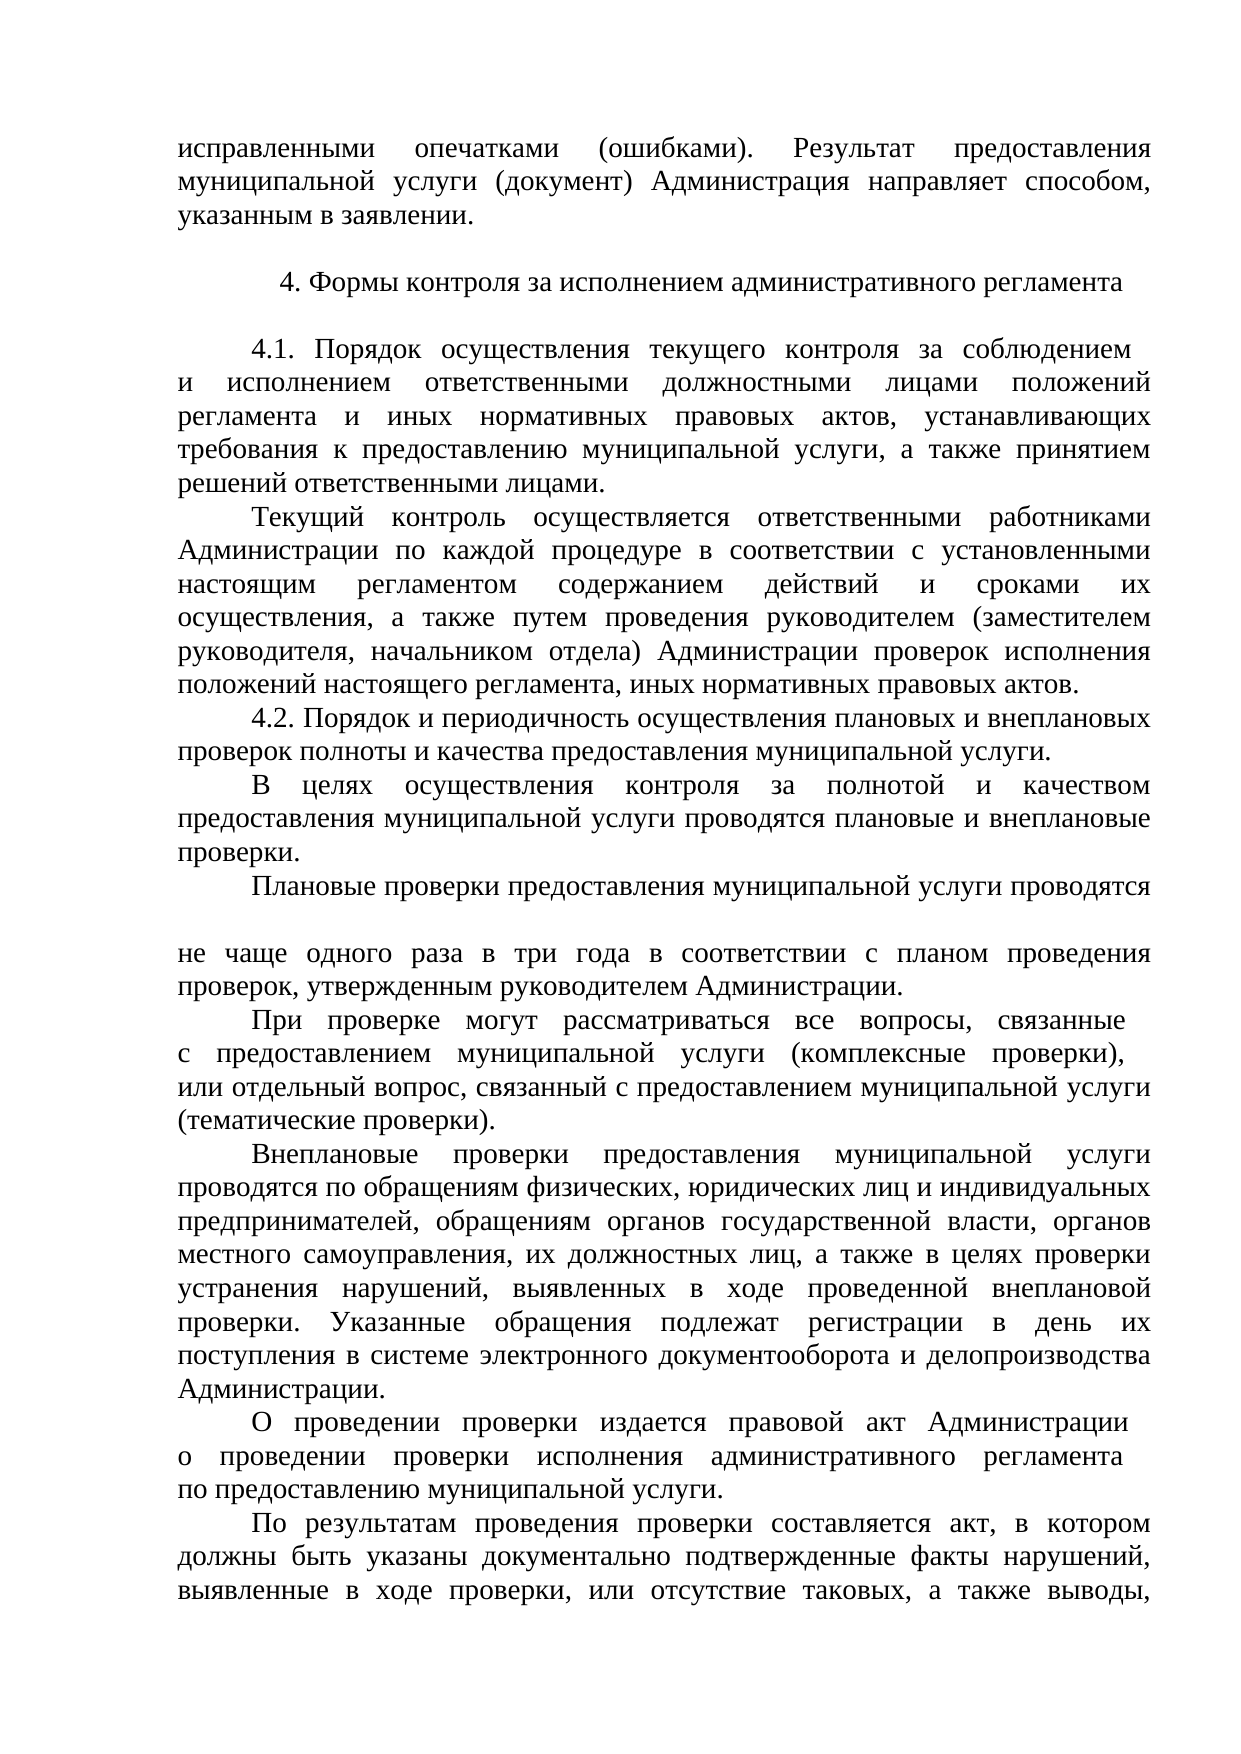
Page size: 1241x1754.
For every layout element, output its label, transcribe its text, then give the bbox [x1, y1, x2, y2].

text 4.2. Порядок и периодичность осуществления плановых и внеплановых проверок полноты и качества предоставления муниципальной услуги. [177, 700, 1152, 767]
text Внеплановые проверки предоставления муниципальной услуги проводятся по обращениям физических, юридических лиц и индивидуальных предпринимателей, обращениям органов государственной власти, органов местного самоуправления, их должностных лиц, а также в целях проверки устранения нарушений, выявленных в ходе проведенной внеплановой проверки. Указанные обращения подлежат регистрации в день их поступления в системе электронного документооборота и делопроизводства Администрации. [177, 1136, 1152, 1404]
text О проведении проверки издается правовой акт Администрации о проведении проверки исполнения административного регламента по предоставлению муниципальной услуги. [177, 1404, 1152, 1505]
text При проверке могут рассматриваться все вопросы, связанные с предоставлением муниципальной услуги (комплексные проверки), или отдельный вопрос, связанный с предоставлением муниципальной услуги (тематические проверки). [177, 1002, 1152, 1136]
text Плановые проверки предоставления муниципальной услуги проводятся не чаще одного раза в три года в соответствии с планом проведения проверок, утвержденным руководителем Администрации. [177, 868, 1152, 1002]
text В целях осуществления контроля за полнотой и качеством предоставления муниципальной услуги проводятся плановые и внеплановые проверки. [177, 767, 1152, 868]
text 4. Формы контроля за исполнением административного регламента [177, 264, 1152, 297]
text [177, 130, 1152, 230]
text 4.1. Порядок осуществления текущего контроля за соблюдением и исполнением ответственными должностными лицами положений регламента и иных нормативных правовых актов, устанавливающих требования к предоставлению муниципальной услуги, а также принятием решений ответственными лицами. [177, 331, 1152, 499]
text Текущий контроль осуществляется ответственными работниками Администрации по каждой процедуре в соответствии с установленными настоящим регламентом содержанием действий и сроками их осуществления, а также путем проведения руководителем (заместителем руководителя, начальником отдела) Администрации проверок исполнения положений настоящего регламента, иных нормативных правовых актов. [177, 499, 1152, 700]
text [177, 1505, 1152, 1606]
